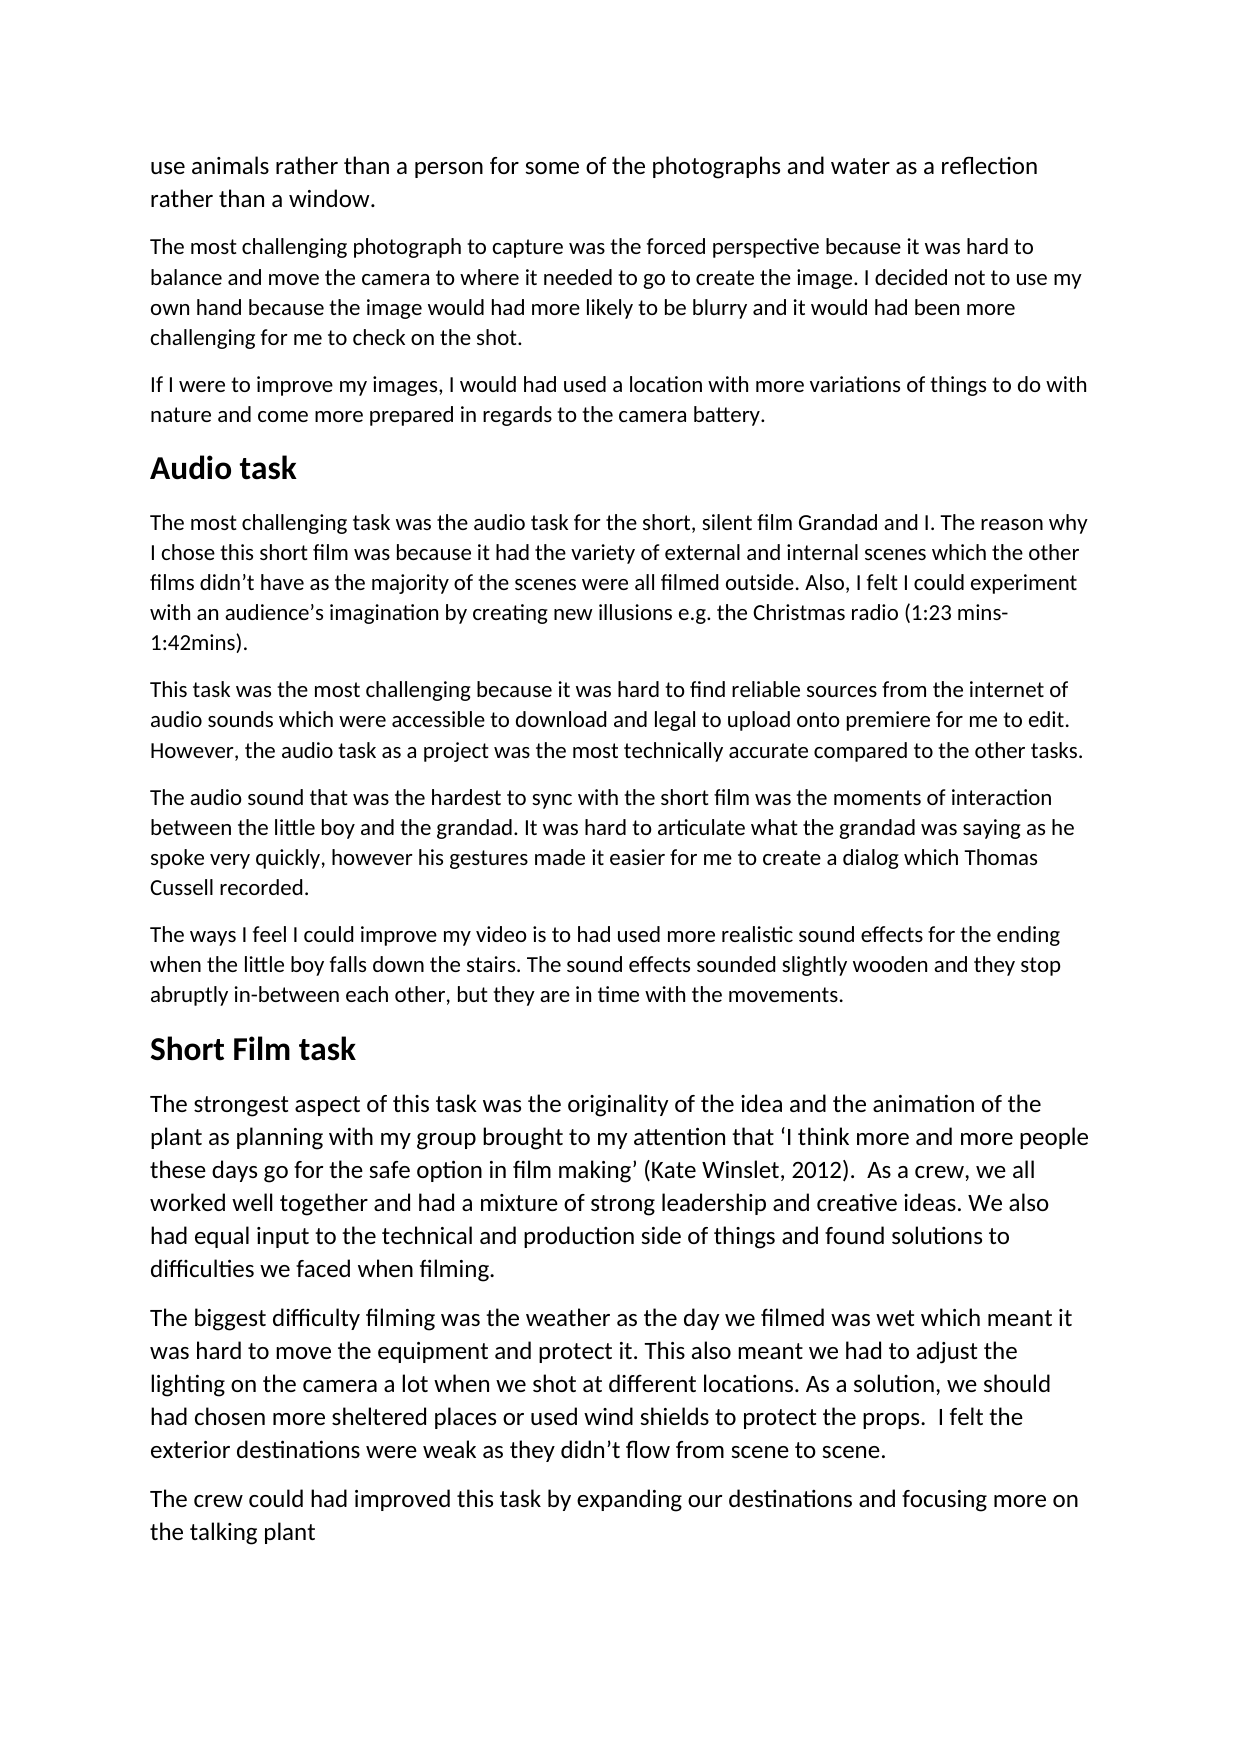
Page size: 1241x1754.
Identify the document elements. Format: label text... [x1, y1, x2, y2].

text This task was the most challenging because it was hard to find reliable sources from the internet of audio sounds which were accessible to download and legal to upload onto premiere for me to edit. However, the audio task as a project was the most technically accurate compared to the other tasks. [150, 675, 1090, 764]
text The audio sound that was the hardest to sync with the short film was the moments of interaction between the little boy and the grandad. It was hard to articulate what the grandad was saying as he spoke very quickly, however his gestures made it easier for me to create a dialog which Thomas Cussell recorded. [150, 783, 1090, 901]
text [150, 150, 1090, 213]
text The strongest aspect of this task was the originality of the idea and the animation of the plant as planning with my group brought to my attention that ‘I think more and more people these days go for the safe option in film making’ (Kate Winslet, 2012). As a crew, we all worked well together and had a mixture of strong leadership and creative ideas. We also had equal input to the technical and production side of things and found solutions to difficulties we faced when filming. [150, 1088, 1090, 1283]
text The most challenging task was the audio task for the short, silent film Grandad and I. The reason why I chose this short film was because it had the variety of external and internal scenes which the other films didn’t have as the majority of the scenes were all filmed outside. Also, I felt I could experiment with an audience’s imagination by creating new illusions e.g. the Christmas radio (1:23 mins-1:42mins). [150, 508, 1090, 657]
text Audio task [150, 447, 1090, 488]
text The ways I feel I could improve my video is to had used more realistic sound effects for the ending when the little boy falls down the stairs. The sound effects sounded slightly wooden and they stop abruptly in-between each other, but they are in time with the movements. [150, 920, 1090, 1009]
text Short Film task [150, 1027, 1090, 1068]
text The crew could had improved this task by expanding our destinations and focusing more on the talking plant [150, 1483, 1090, 1547]
text The most challenging photograph to capture was the forced perspective because it was hard to balance and move the camera to where it needed to go to create the image. I decided not to use my own hand because the image would had more likely to be blurry and it would had been more challenging for me to check on the shot. [150, 232, 1090, 351]
text The biggest difficulty filming was the weather as the day we filmed was wet which meant it was hard to move the equipment and protect it. This also meant we had to adjust the lighting on the camera a lot when we shot at different locations. As a solution, we should had chosen more sheltered places or used wind shields to protect the props. I felt the exterior destinations were weak as they didn’t flow from scene to scene. [150, 1302, 1090, 1464]
text If I were to improve my images, I would had used a location with more variations of things to do with nature and come more prepared in regards to the camera battery. [150, 370, 1090, 428]
